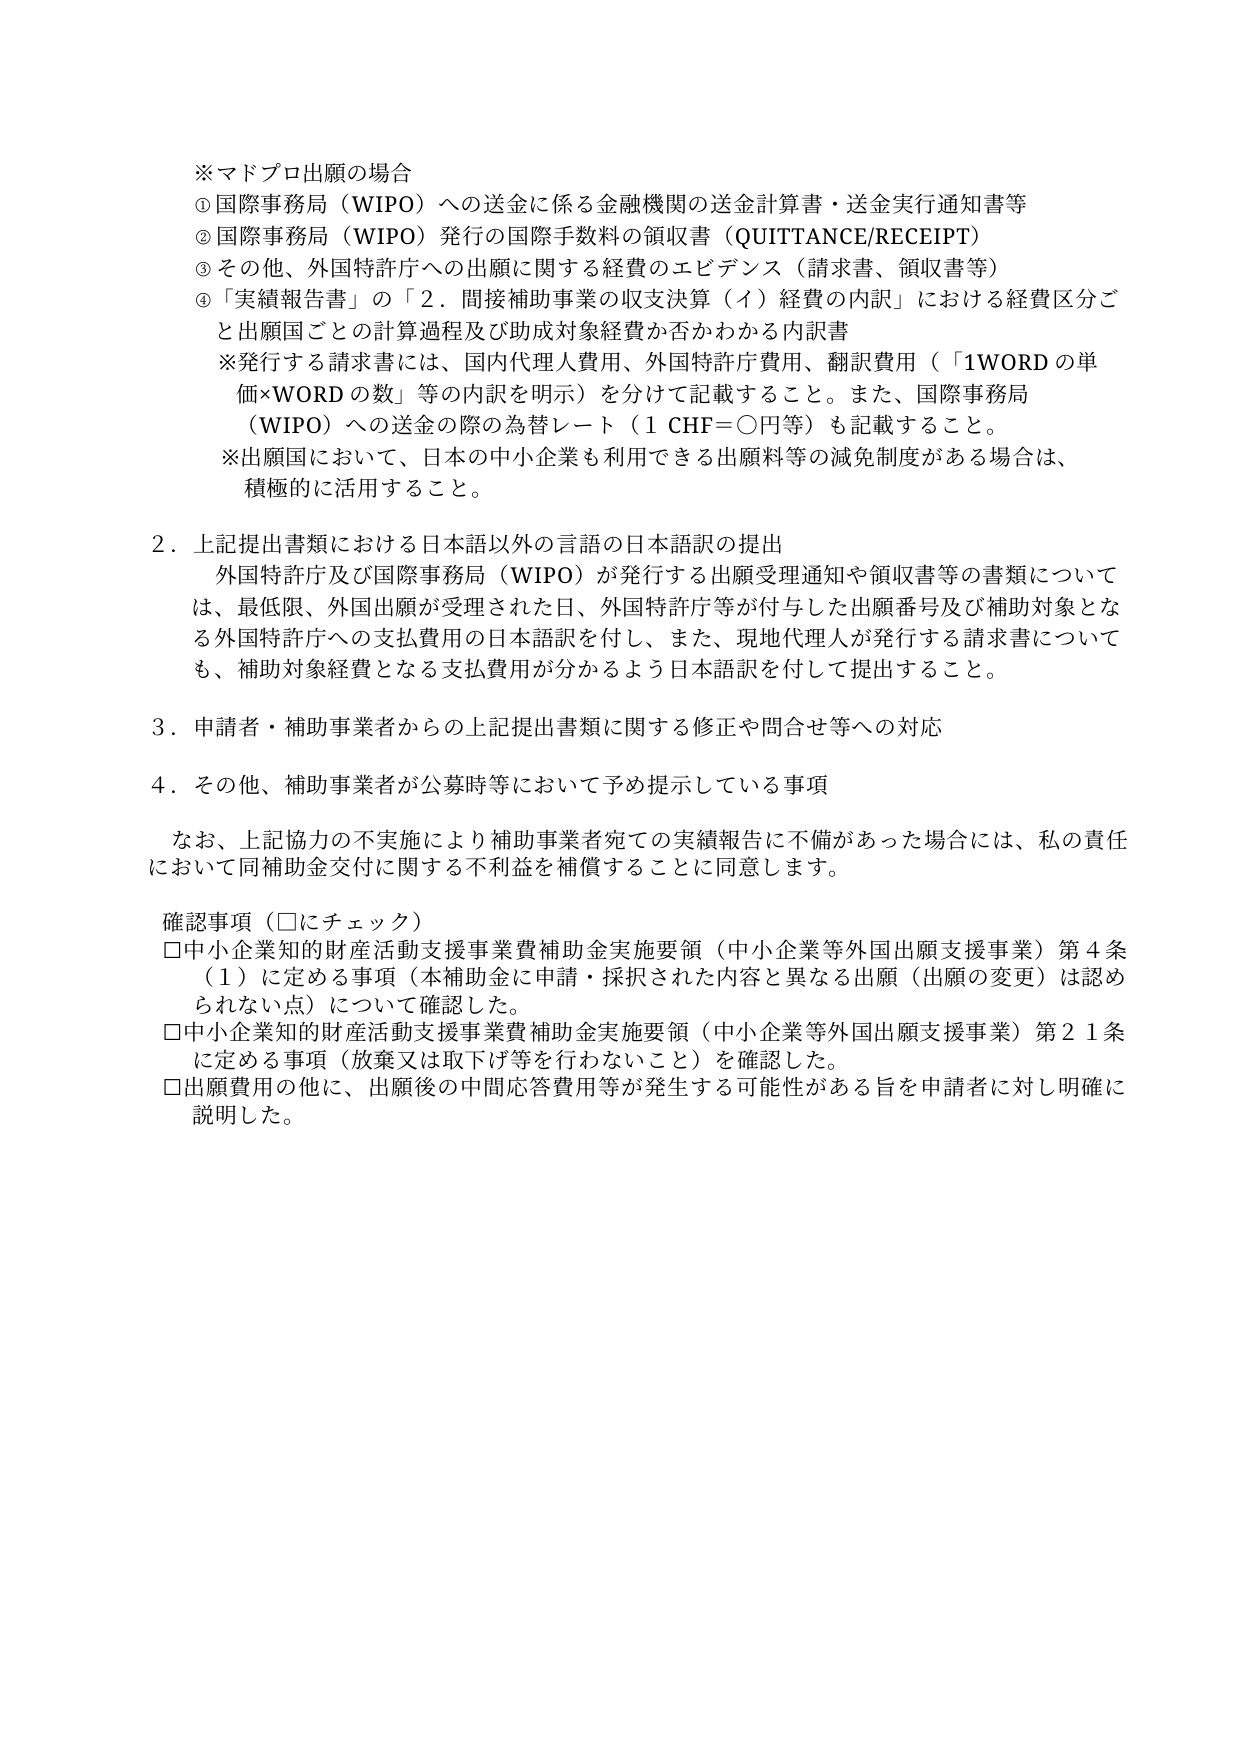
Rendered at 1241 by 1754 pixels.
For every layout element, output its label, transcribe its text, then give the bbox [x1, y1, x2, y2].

text 中小企業知的財産活動支援事業費補助金実施要領（中小企業等外国出願支援事業）第２１条に定める事項（放棄又は取下げ等を行わないこと）を確認した。 [162, 1019, 1129, 1074]
text ①国際事務局（WIPO）への送金に係る金融機関の送金計算書・送金実行通知書等 [148, 188, 1122, 219]
text （WIPO）への送金の際の為替レート（１CHF＝○円等）も記載すること。 [195, 408, 1122, 440]
text ４．その他、補助事業者が公募時等において予め提示している事項 [148, 771, 1129, 799]
text ※発行する請求書には、国内代理人費用、外国特許庁費用、翻訳費用（「1WORDの単 [195, 345, 1122, 377]
text 出願費用の他に、出願後の中間応答費用等が発生する可能性がある旨を申請者に対し明確に説明した。 [162, 1074, 1129, 1129]
text 外国特許庁及び国際事務局（WIPO）が発行する出願受理通知や領収書等の書類については、最低限、外国出願が受理された日、外国特許庁等が付与した出願番号及び補助対象となる外国特許庁への支払費用の日本語訳を付し、また、現地代理人が発行する請求書についても、補助対象経費となる支払費用が分かるよう日本語訳を付して提出すること。 [191, 558, 1122, 684]
text ③その他、外国特許庁への出願に関する経費のエビデンス（請求書、領収書等） [148, 251, 1122, 282]
text ④「実績報告書」の「２．間接補助事業の収支決算（イ）経費の内訳」における経費区分ごと出願国ごとの計算過程及び助成対象経費か否かわかる内訳書 [195, 282, 1122, 345]
text 中小企業知的財産活動支援事業費補助金実施要領（中小企業等外国出願支援事業）第４条（１）に定める事項（本補助金に申請・採択された内容と異なる出願（出願の変更）は認められない点）について確認した。 [162, 936, 1129, 1019]
text 積極的に活用すること。 [221, 472, 1122, 503]
text ２．上記提出書類における日本語以外の言語の日本語訳の提出 [148, 531, 1129, 558]
text ②国際事務局（WIPO）発行の国際手数料の領収書（QUITTANCE/RECEIPT） [148, 219, 1122, 251]
text ※マドプロ出願の場合 [148, 156, 1122, 188]
text ３．申請者・補助事業者からの上記提出書類に関する修正や問合せ等への対応 [148, 714, 1129, 741]
text 確認事項（□にチェック） [148, 909, 1129, 936]
text なお、上記協力の不実施により補助事業者宛ての実績報告に不備があった場合には、私の責任において同補助金交付に関する不利益を補償することに同意します。 [148, 826, 1129, 881]
text 価×WORDの数」等の内訳を明示）を分けて記載すること。また、国際事務局 [195, 377, 1122, 408]
text ※出願国において、日本の中小企業も利用できる出願料等の減免制度がある場合は、 [207, 440, 1122, 472]
